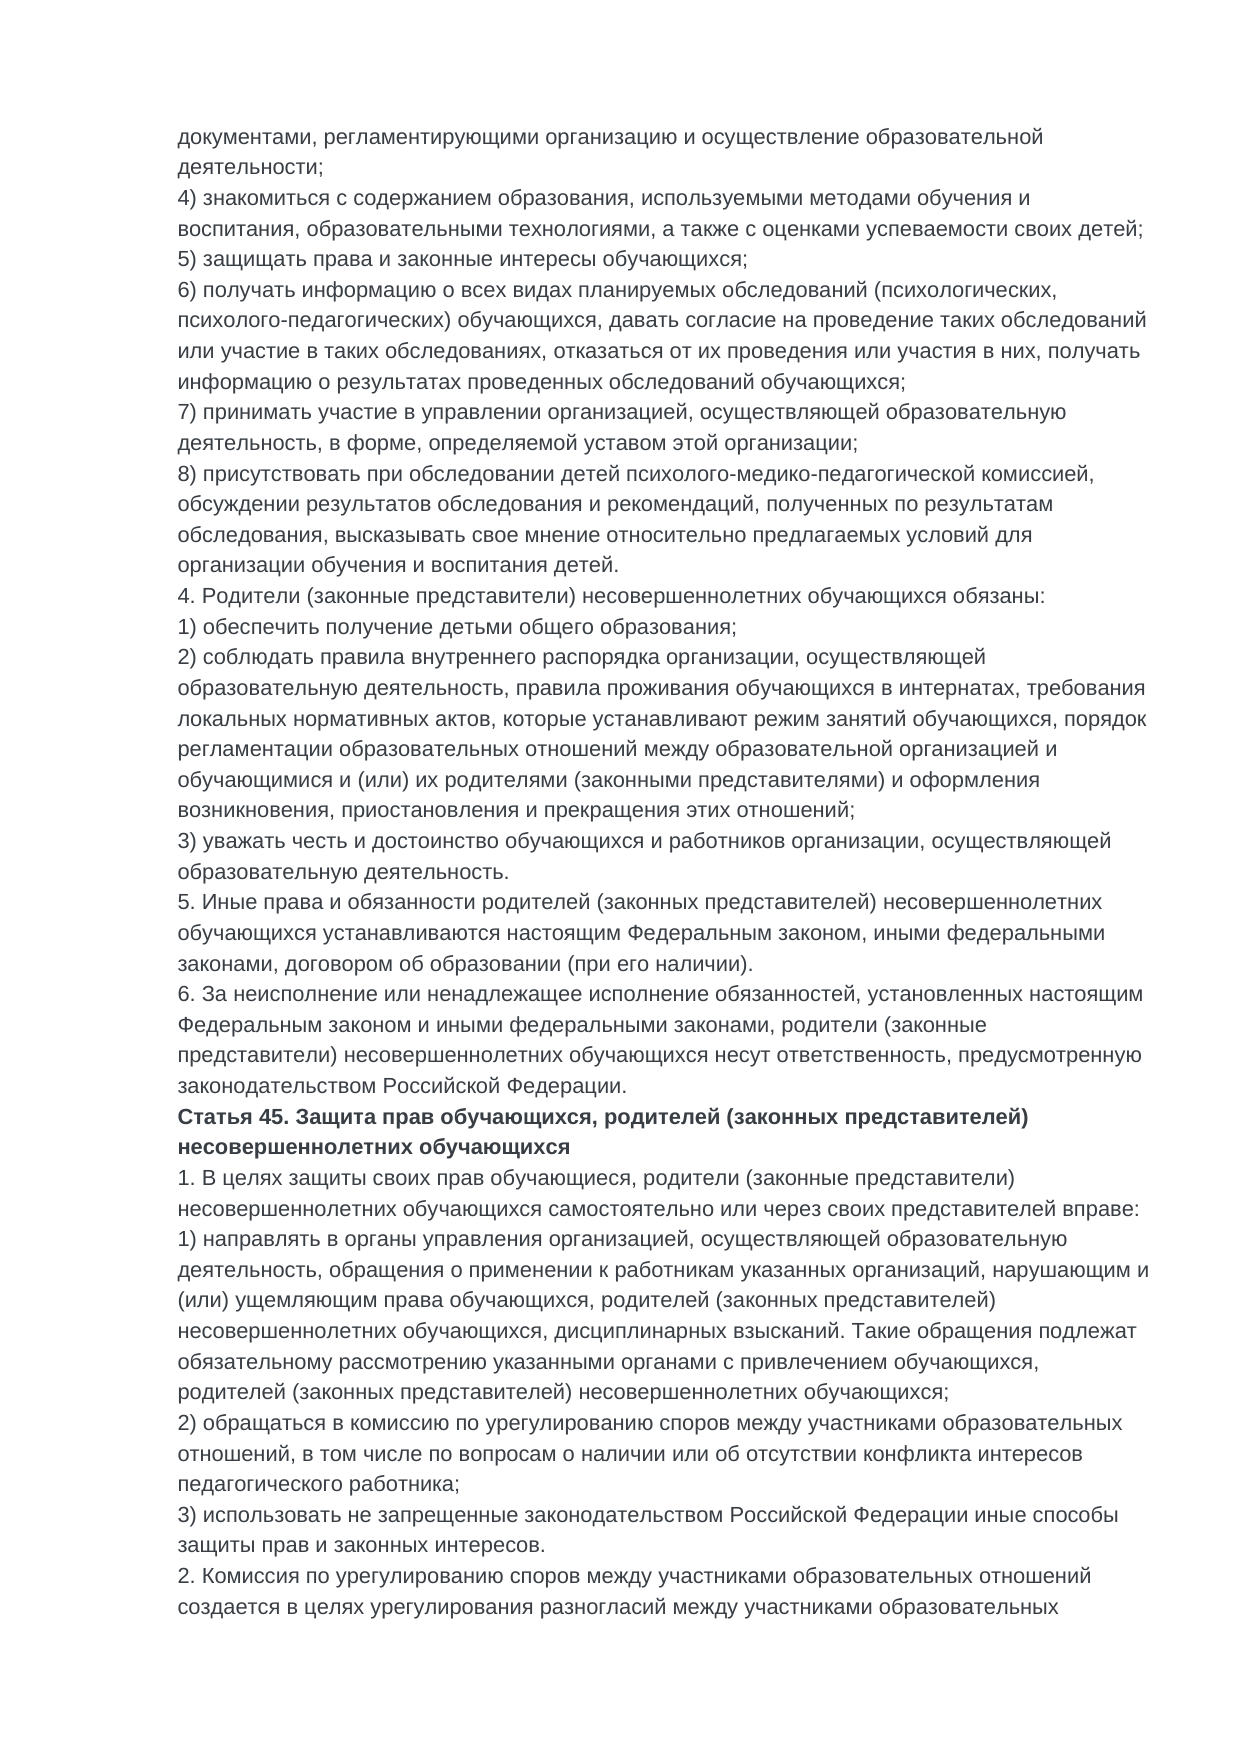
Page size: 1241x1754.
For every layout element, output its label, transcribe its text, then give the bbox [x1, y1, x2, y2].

text 5) защищать права и законные интересы обучающихся; [177, 241, 1152, 271]
text 2) соблюдать правила внутреннего распорядка организации, осуществляющей образовательную деятельность, правила проживания обучающихся в интернатах, требования локальных нормативных актов, которые устанавливают режим занятий обучающихся, порядок регламентации образовательных отношений между образовательной организацией и обучающимися и (или) их родителями (законными представителями) и оформления возникновения, приостановления и прекращения этих отношений; [177, 639, 1152, 822]
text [177, 1557, 1152, 1619]
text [177, 118, 1152, 179]
text 1. В целях защиты своих прав обучающиеся, родители (законные представители) несовершеннолетних обучающихся самостоятельно или через своих представителей вправе: [177, 1159, 1152, 1221]
text 3) использовать не запрещенные законодательством Российской Федерации иные способы защиты прав и законных интересов. [177, 1496, 1152, 1557]
text 1) обеспечить получение детьми общего образования; [177, 608, 1152, 639]
text 2) обращаться в комиссию по урегулированию споров между участниками образовательных отношений, в том числе по вопросам о наличии или об отсутствии конфликта интересов педагогического работника; [177, 1404, 1152, 1496]
text 6. За неисполнение или ненадлежащее исполнение обязанностей, установленных настоящим Федеральным законом и иными федеральными законами, родители (законные представители) несовершеннолетних обучающихся несут ответственность, предусмотренную законодательством Российской Федерации. [177, 976, 1152, 1098]
text 1) направлять в органы управления организацией, осуществляющей образовательную деятельность, обращения о применении к работникам указанных организаций, нарушающим и (или) ущемляющим права обучающихся, родителей (законных представителей) несовершеннолетних обучающихся, дисциплинарных взысканий. Такие обращения подлежат обязательному рассмотрению указанными органами с привлечением обучающихся, родителей (законных представителей) несовершеннолетних обучающихся; [177, 1221, 1152, 1404]
text 4) знакомиться с содержанием образования, используемыми методами обучения и воспитания, образовательными технологиями, а также с оценками успеваемости своих детей; [177, 179, 1152, 241]
text 6) получать информацию о всех видах планируемых обследований (психологических, психолого-педагогических) обучающихся, давать согласие на проведение таких обследований или участие в таких обследованиях, отказаться от их проведения или участия в них, получать информацию о результатах проведенных обследований обучающихся; [177, 271, 1152, 394]
text 8) присутствовать при обследовании детей психолого-медико-педагогической комиссией, обсуждении результатов обследования и рекомендаций, полученных по результатам обследования, высказывать свое мнение относительно предлагаемых условий для организации обучения и воспитания детей. [177, 455, 1152, 577]
text 5. Иные права и обязанности родителей (законных представителей) несовершеннолетних обучающихся устанавливаются настоящим Федеральным законом, иными федеральными законами, договором об образовании (при его наличии). [177, 884, 1152, 976]
text 3) уважать честь и достоинство обучающихся и работников организации, осуществляющей образовательную деятельность. [177, 822, 1152, 884]
text 7) принимать участие в управлении организацией, осуществляющей образовательную деятельность, в форме, определяемой уставом этой организации; [177, 394, 1152, 455]
text 4. Родители (законные представители) несовершеннолетних обучающихся обязаны: [177, 577, 1152, 608]
text Статья 45. Защита прав обучающихся, родителей (законных представителей) несовершеннолетних обучающихся [177, 1098, 1152, 1159]
